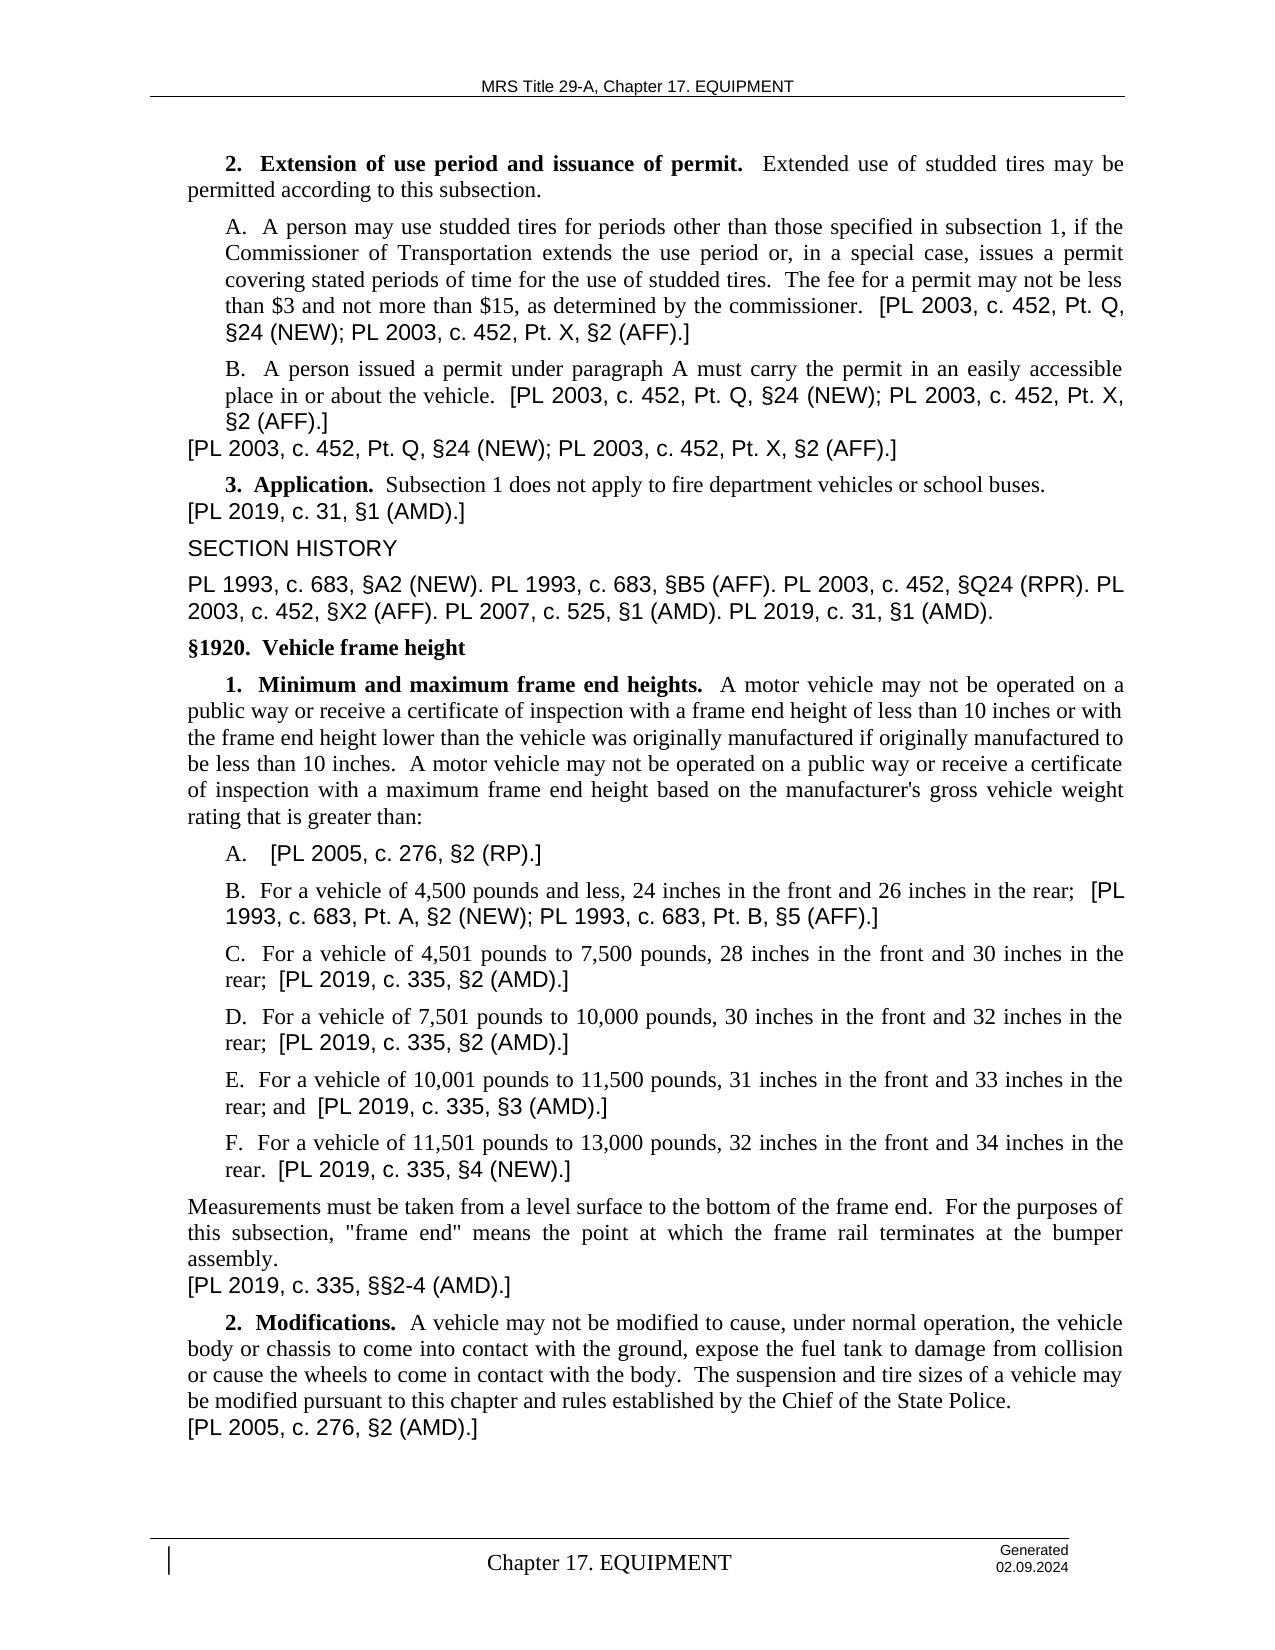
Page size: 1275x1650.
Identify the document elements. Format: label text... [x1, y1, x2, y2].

text A. [PL 2005, c. 276, §2 (RP).] [225, 840, 1125, 866]
text [PL 2003, c. 452, Pt. Q, §24 (NEW); PL 2003, c. 452, Pt. X, §2 (AFF).] [187, 434, 1125, 461]
text A. A person may use studded tires for periods other than those specified in subsection 1, if the Commissioner of Transportation extends the use period or, in a special case, issues a permit covering stated periods of time for the use of studded tires. The fee for a permit may not be less than $3 and not more than $15, as determined by the commissioner. [PL 2003, c. 452, Pt. Q, §24 (NEW); PL 2003, c. 452, Pt. X, §2 (AFF).] [225, 213, 1125, 345]
text [PL 2005, c. 276, §2 (AMD).] [187, 1414, 1125, 1440]
text C. For a vehicle of 4,501 pounds to 7,500 pounds, 28 inches in the front and 30 inches in the rear; [PL 2019, c. 335, §2 (AMD).] [225, 940, 1125, 993]
text Measurements must be taken from a level surface to the bottom of the frame end. For the purposes of this subsection, "frame end" means the point at which the frame rail terminates at the bumper assembly. [187, 1193, 1125, 1272]
text 1. Minimum and maximum frame end heights. A motor vehicle may not be operated on a public way or receive a certificate of inspection with a frame end height of less than 10 inches or with the frame end height lower than the vehicle was originally manufactured if originally manufactured to be less than 10 inches. A motor vehicle may not be operated on a public way or receive a certificate of inspection with a maximum frame end height based on the manufacturer's gross vehicle weight rating that is greater than: [187, 671, 1125, 829]
text E. For a vehicle of 10,001 pounds to 11,500 pounds, 31 inches in the front and 33 inches in the rear; and [PL 2019, c. 335, §3 (AMD).] [225, 1066, 1125, 1119]
text 3. Application. Subsection 1 does not apply to fire department vehicles or school buses. [187, 471, 1125, 498]
text 2. Modifications. A vehicle may not be modified to cause, under normal operation, the vehicle body or chassis to come into contact with the ground, expose the fuel tank to damage from collision or cause the wheels to come in contact with the body. The suspension and tire sizes of a vehicle may be modified pursuant to this chapter and rules established by the Chief of the State Police. [187, 1308, 1125, 1414]
text SECTION HISTORY [187, 534, 1125, 561]
text B. For a vehicle of 4,500 pounds and less, 24 inches in the front and 26 inches in the rear; [PL 1993, c. 683, Pt. A, §2 (NEW); PL 1993, c. 683, Pt. B, §5 (AFF).] [225, 877, 1125, 929]
text PL 1993, c. 683, §A2 (NEW). PL 1993, c. 683, §B5 (AFF). PL 2003, c. 452, §Q24 (RPR). PL 2003, c. 452, §X2 (AFF). PL 2007, c. 525, §1 (AMD). PL 2019, c. 31, §1 (AMD). [187, 571, 1125, 624]
text B. A person issued a permit under paragraph A must carry the permit in an easily accessible place in or about the vehicle. [PL 2003, c. 452, Pt. Q, §24 (NEW); PL 2003, c. 452, Pt. X, §2 (AFF).] [225, 355, 1125, 434]
text [PL 2019, c. 31, §1 (AMD).] [187, 498, 1125, 524]
text [PL 2019, c. 335, §§2-4 (AMD).] [187, 1272, 1125, 1298]
text 2. Extension of use period and issuance of permit. Extended use of studded tires may be permitted according to this subsection. [187, 150, 1125, 203]
text F. For a vehicle of 11,501 pounds to 13,000 pounds, 32 inches in the front and 34 inches in the rear. [PL 2019, c. 335, §4 (NEW).] [225, 1129, 1125, 1182]
text D. For a vehicle of 7,501 pounds to 10,000 pounds, 30 inches in the front and 32 inches in the rear; [PL 2019, c. 335, §2 (AMD).] [225, 1003, 1125, 1056]
text §1920. Vehicle frame height [187, 634, 1125, 661]
